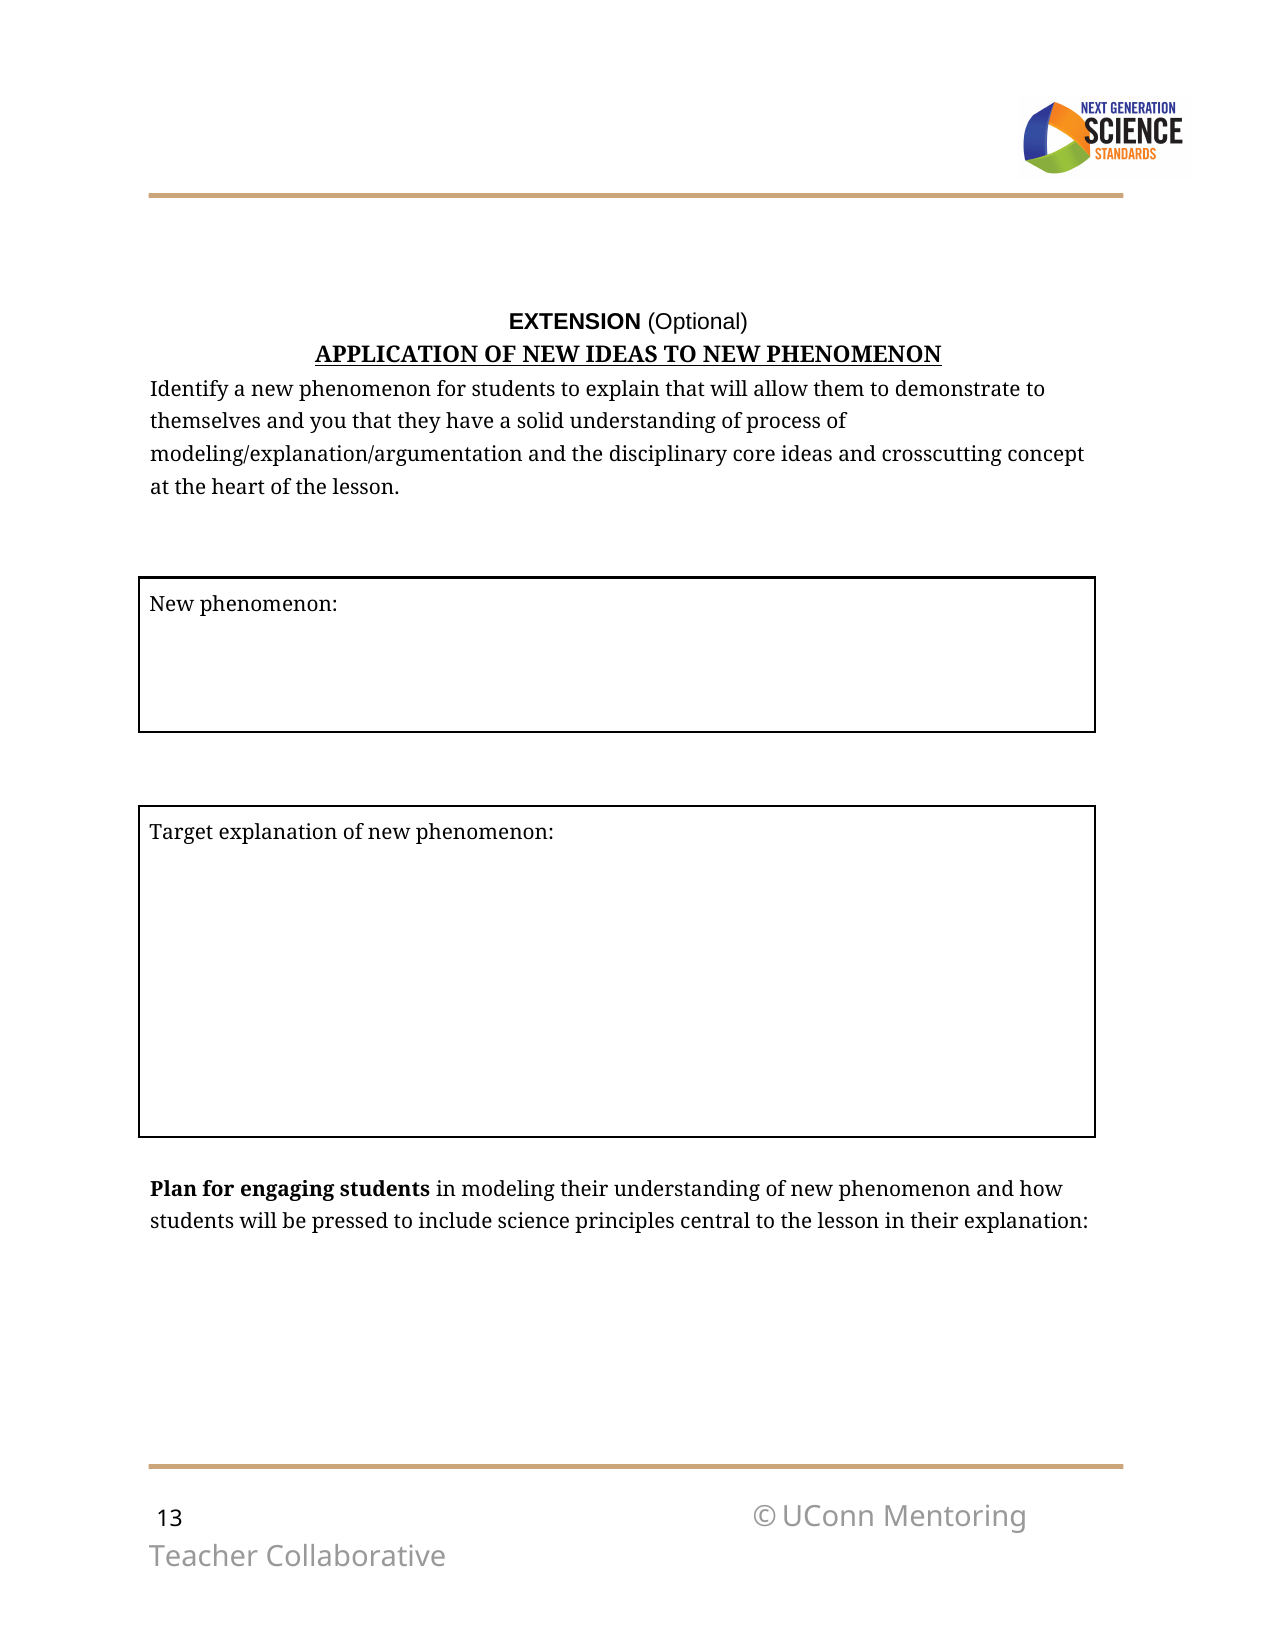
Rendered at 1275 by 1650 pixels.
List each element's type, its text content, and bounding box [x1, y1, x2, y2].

picture [148, 1464, 1124, 1469]
text EXTENSION (Optional) [150, 308, 1106, 334]
picture [1018, 95, 1191, 179]
text APPLICATION OF NEW IDEAS TO NEW PHENOMENON [150, 338, 1106, 369]
table_header Target explanation of new phenomenon: [140, 807, 1094, 1136]
picture [148, 193, 1124, 198]
table_header New phenomenon: [140, 579, 1094, 731]
text Plan for engaging students in modeling their understanding of new phenomenon and how students will be pressed to include science principles central to the lesson in their explanation: [150, 1174, 1106, 1235]
text Identify a new phenomenon for students to explain that will allow them to demonstrate to themselves and you that they have a solid understanding of process of modeling/explanation/argumentation and the disciplinary core ideas and crosscutting concept at the heart of the lesson. [150, 374, 1106, 500]
